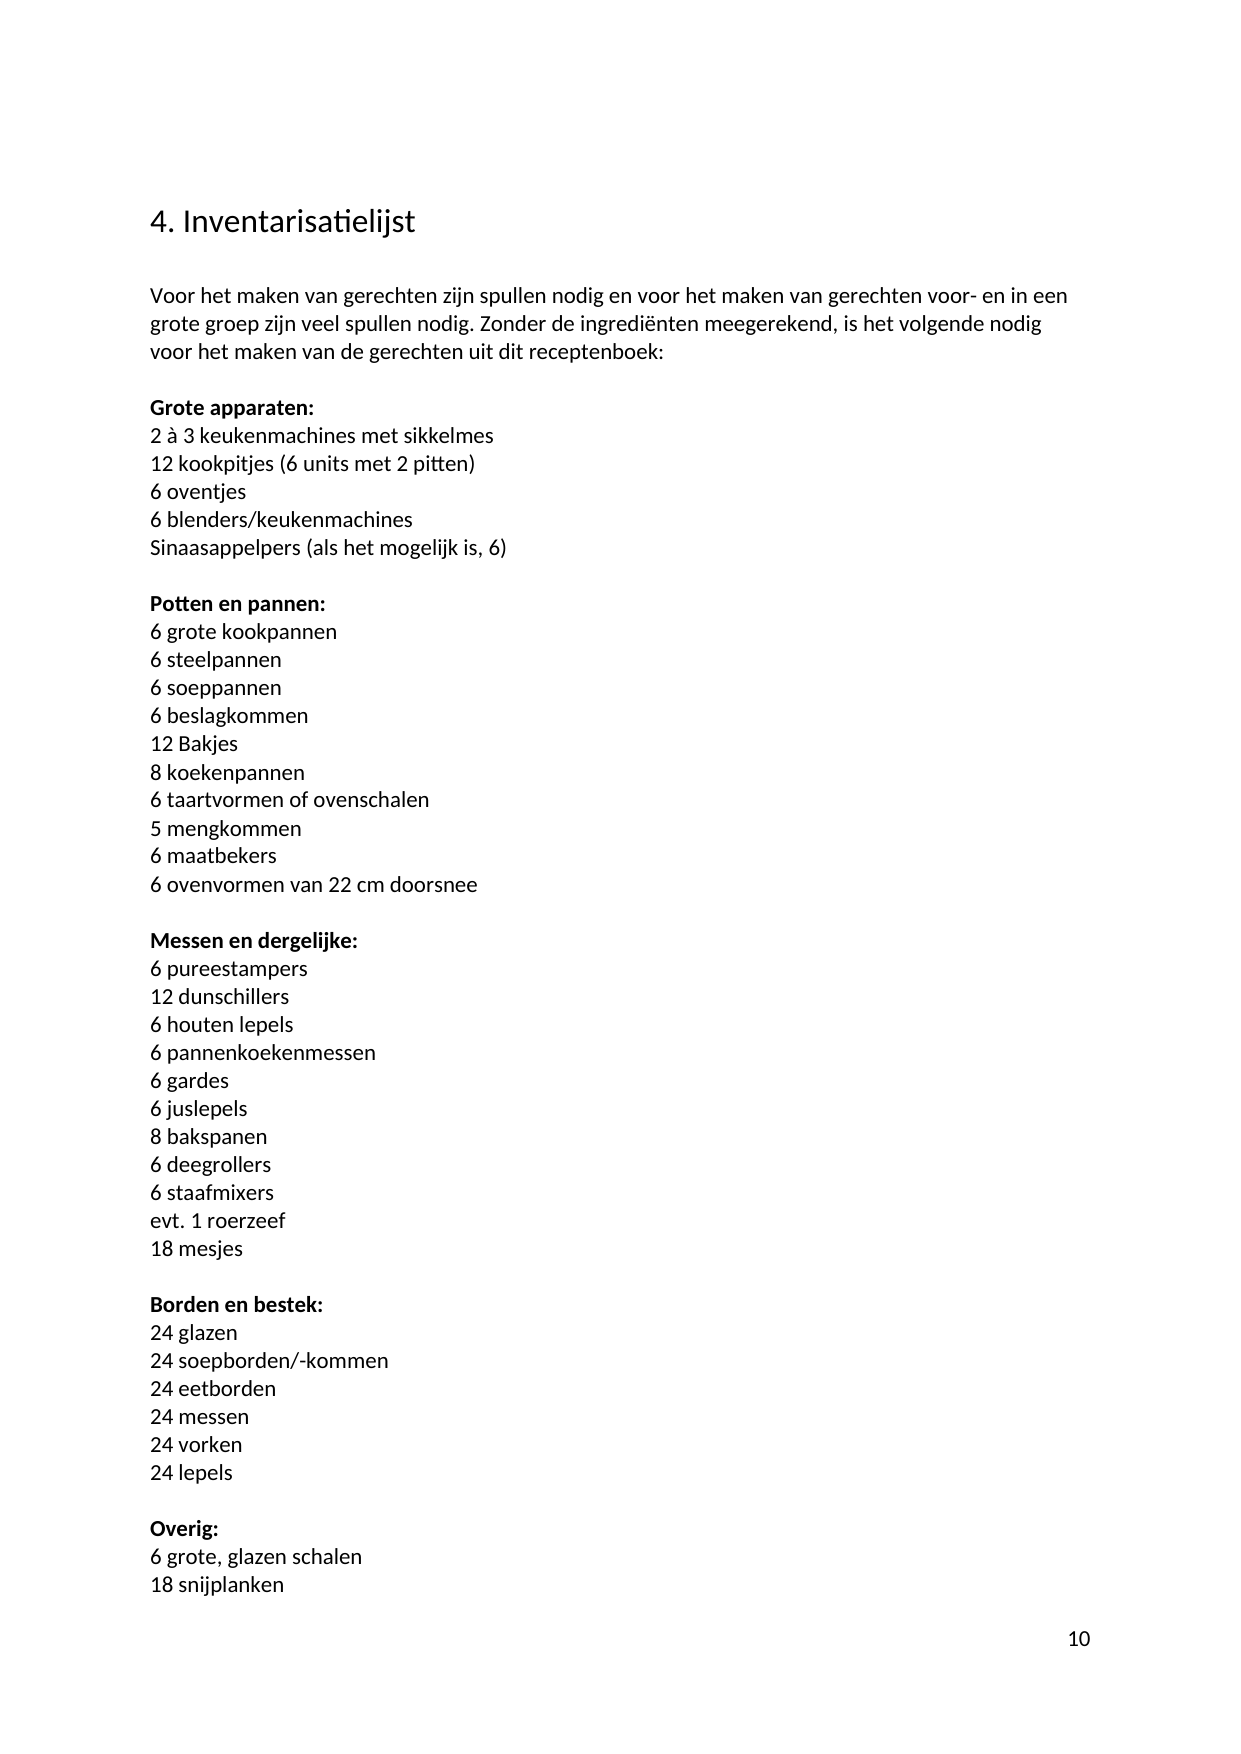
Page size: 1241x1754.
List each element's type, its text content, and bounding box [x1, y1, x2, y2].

text 2 à 3 keukenmachines met sikkelmes [150, 421, 1090, 449]
text 6 pannenkoekenmessen [150, 1038, 1090, 1066]
text 6 staafmixers [150, 1178, 1090, 1206]
text 24 vorken [150, 1430, 1090, 1458]
text Voor het maken van gerechten zijn spullen nodig en voor het maken van gerechten voor- en in een grote groep zijn veel spullen nodig. Zonder de ingrediënten meegerekend, is het volgende nodig voor het maken van de gerechten uit dit receptenboek: [150, 281, 1090, 365]
text 6 oventjes [150, 477, 1090, 505]
text 12 kookpitjes (6 units met 2 pitten) [150, 449, 1090, 477]
text 24 glazen [150, 1318, 1090, 1346]
text 6 taartvormen of ovenschalen [150, 786, 1090, 814]
text 24 lepels [150, 1458, 1090, 1486]
text Sinaasappelpers (als het mogelijk is, 6) [150, 533, 1090, 561]
text Messen en dergelijke: [150, 926, 1090, 954]
text 5 mengkommen [150, 814, 1090, 842]
text 6 houten lepels [150, 1010, 1090, 1038]
text 6 juslepels [150, 1094, 1090, 1122]
text 24 messen [150, 1402, 1090, 1430]
text 6 gardes [150, 1066, 1090, 1094]
text 18 mesjes [150, 1234, 1090, 1262]
text 8 bakspanen [150, 1122, 1090, 1150]
text Overig: [150, 1514, 1090, 1542]
text Grote apparaten: [150, 393, 1090, 421]
text 8 koekenpannen [150, 758, 1090, 786]
text Potten en pannen: [150, 589, 1090, 617]
text 6 ovenvormen van 22 cm doorsnee [150, 870, 1090, 898]
text evt. 1 roerzeef [150, 1206, 1090, 1234]
text 6 maatbekers [150, 842, 1090, 870]
subtitle 4. Inventarisatielijst [150, 200, 1090, 241]
text 6 grote, glazen schalen [150, 1542, 1090, 1570]
text 12 Bakjes [150, 729, 1090, 758]
text 24 soepborden/-kommen [150, 1346, 1090, 1374]
text 6 beslagkommen [150, 702, 1090, 729]
text 6 deegrollers [150, 1150, 1090, 1178]
text 24 eetborden [150, 1374, 1090, 1402]
text 6 blenders/keukenmachines [150, 505, 1090, 533]
text 12 dunschillers [150, 982, 1090, 1010]
text 6 pureestampers [150, 954, 1090, 982]
text 6 steelpannen 6 soeppannen [150, 646, 1090, 702]
text 6 grote kookpannen [150, 617, 1090, 646]
text Borden en bestek: [150, 1290, 1090, 1318]
text 18 snijplanken [150, 1570, 1090, 1598]
